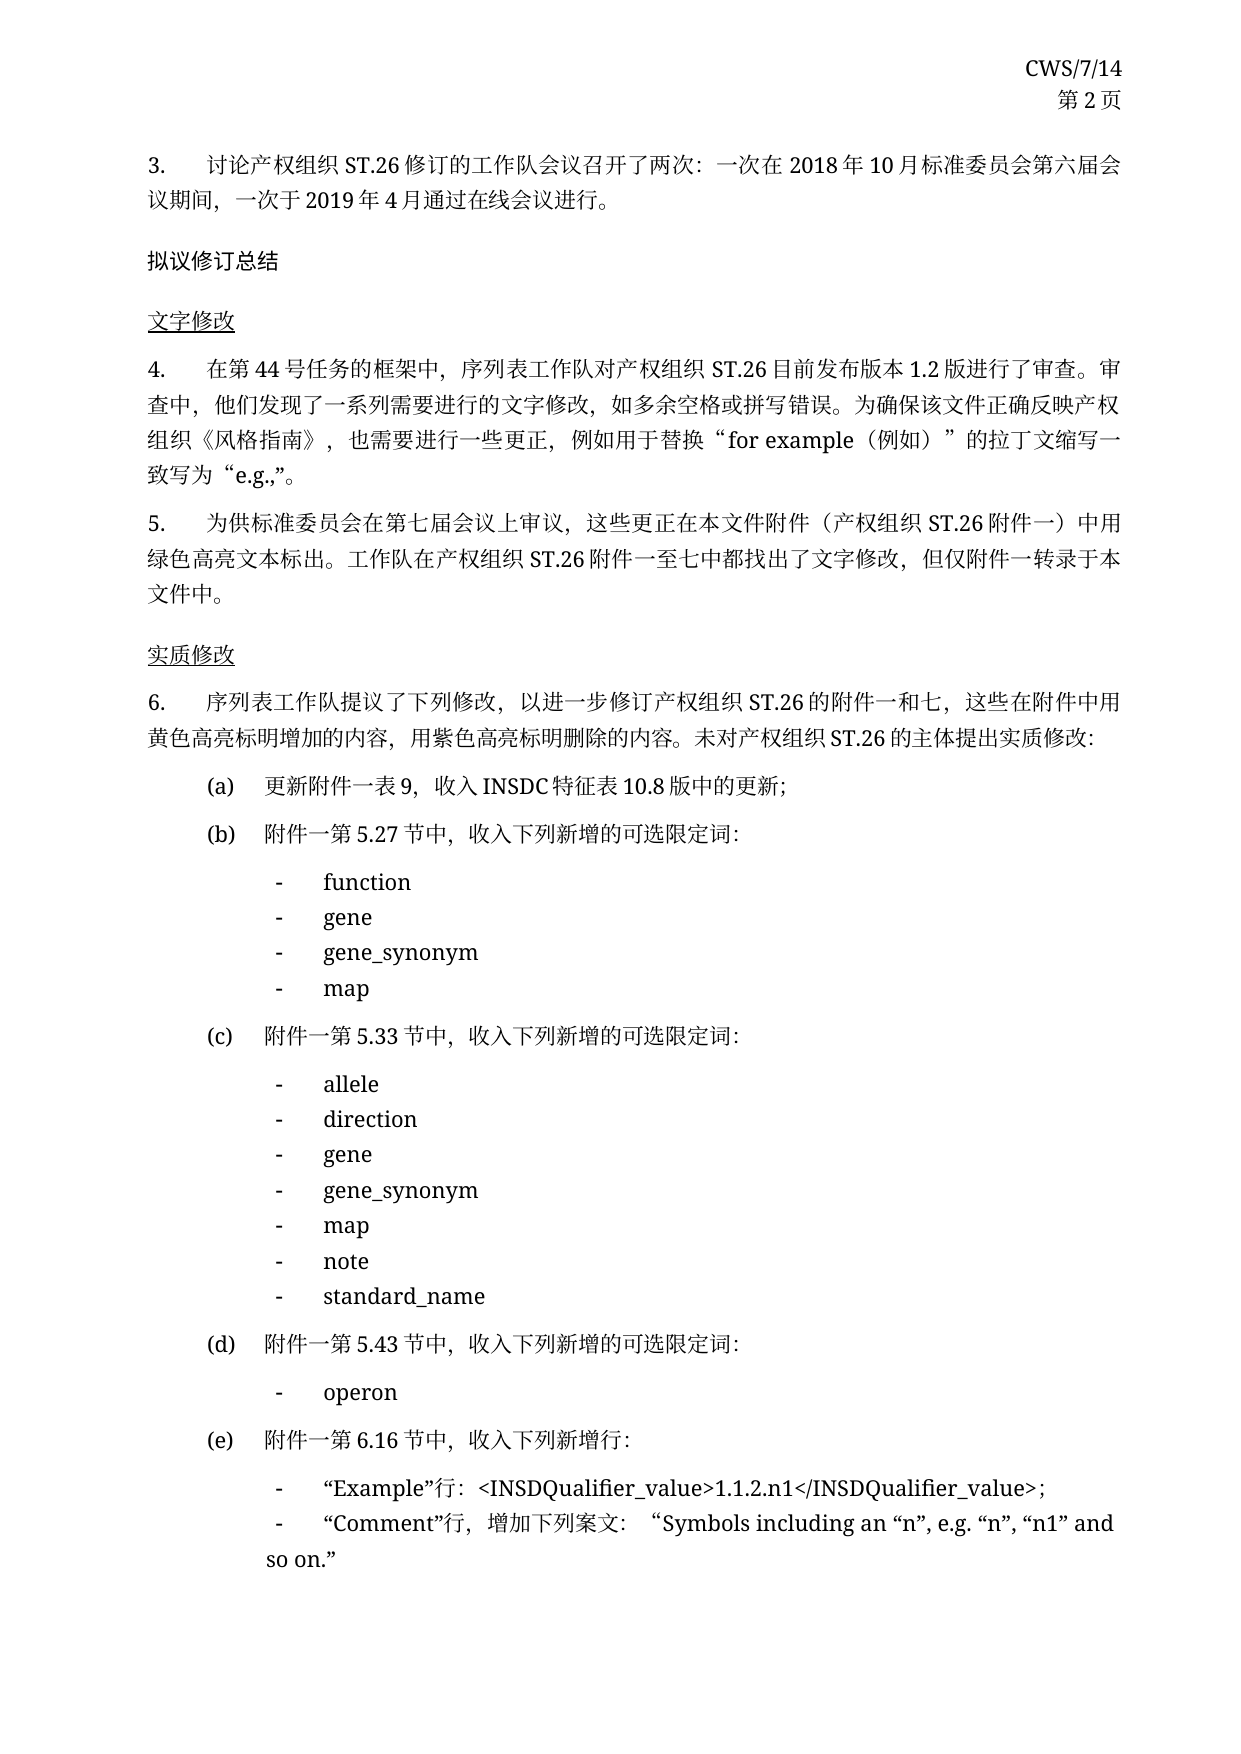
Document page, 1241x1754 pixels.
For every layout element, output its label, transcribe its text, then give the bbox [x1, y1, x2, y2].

list 附件一第5.43节中，收入下列新增的可选限定词： [207, 1323, 1122, 1359]
list 附件一第5.27节中，收入下列新增的可选限定词： [207, 813, 1122, 848]
list “Example”行：<INSDQualifier_value>1.1.2.n1</INSDQualifier_value>； [266, 1467, 1122, 1503]
text . 讨论产权组织ST.26修订的工作队会议召开了两次：一次在2018年10月标准委员会第六届会议期间，一次于2019年4月通过在线会议进行。 [148, 144, 1122, 215]
subtitle 拟议修订总结 [148, 240, 1122, 276]
text . 在第44号任务的框架中，序列表工作队对产权组织ST.26目前发布版本1.2版进行了审查。审查中，他们发现了一系列需要进行的文字修改，如多余空格或拼写错误。为确保该文件正确反映产权组织《风格指南》，也需要进行一些更正，例如用于替换“for example（例如）”的拉丁文缩写一致写为“e.g.,”。 [148, 348, 1122, 490]
list gene_synonym [266, 932, 1122, 967]
list note [266, 1240, 1122, 1276]
list 附件一第5.33节中，收入下列新增的可选限定词： [207, 1015, 1122, 1051]
list direction [266, 1098, 1122, 1134]
list map [266, 967, 1122, 1003]
list function [266, 861, 1122, 896]
list gene_synonym [266, 1169, 1122, 1205]
list map [266, 1205, 1122, 1240]
list allele [266, 1063, 1122, 1098]
list 附件一第6.16节中，收入下列新增行： [207, 1419, 1122, 1455]
list “Comment”行，增加下列案文：“Symbols including an “n”, e.g. “n”, “n1” and so on.” [266, 1503, 1122, 1573]
list 更新附件一表9，收入INSDC特征表10.8版中的更新； [207, 765, 1122, 801]
list standard_name [266, 1276, 1122, 1311]
list gene [266, 896, 1122, 932]
text . 为供标准委员会在第七届会议上审议，这些更正在本文件附件（产权组织ST.26附件一）中用绿色高亮文本标出。工作队在产权组织ST.26附件一至七中都找出了文字修改，但仅附件一转录于本文件中。 [148, 503, 1122, 609]
subtitle 文字修改 [148, 301, 1122, 336]
text . 序列表工作队提议了下列修改，以进一步修订产权组织ST.26的附件一和七，这些在附件中用黄色高亮标明增加的内容，用紫色高亮标明删除的内容。未对产权组织ST.26的主体提出实质修改： [148, 682, 1122, 753]
list gene [266, 1134, 1122, 1169]
list operon [266, 1371, 1122, 1407]
subtitle 实质修改 [148, 634, 1122, 669]
